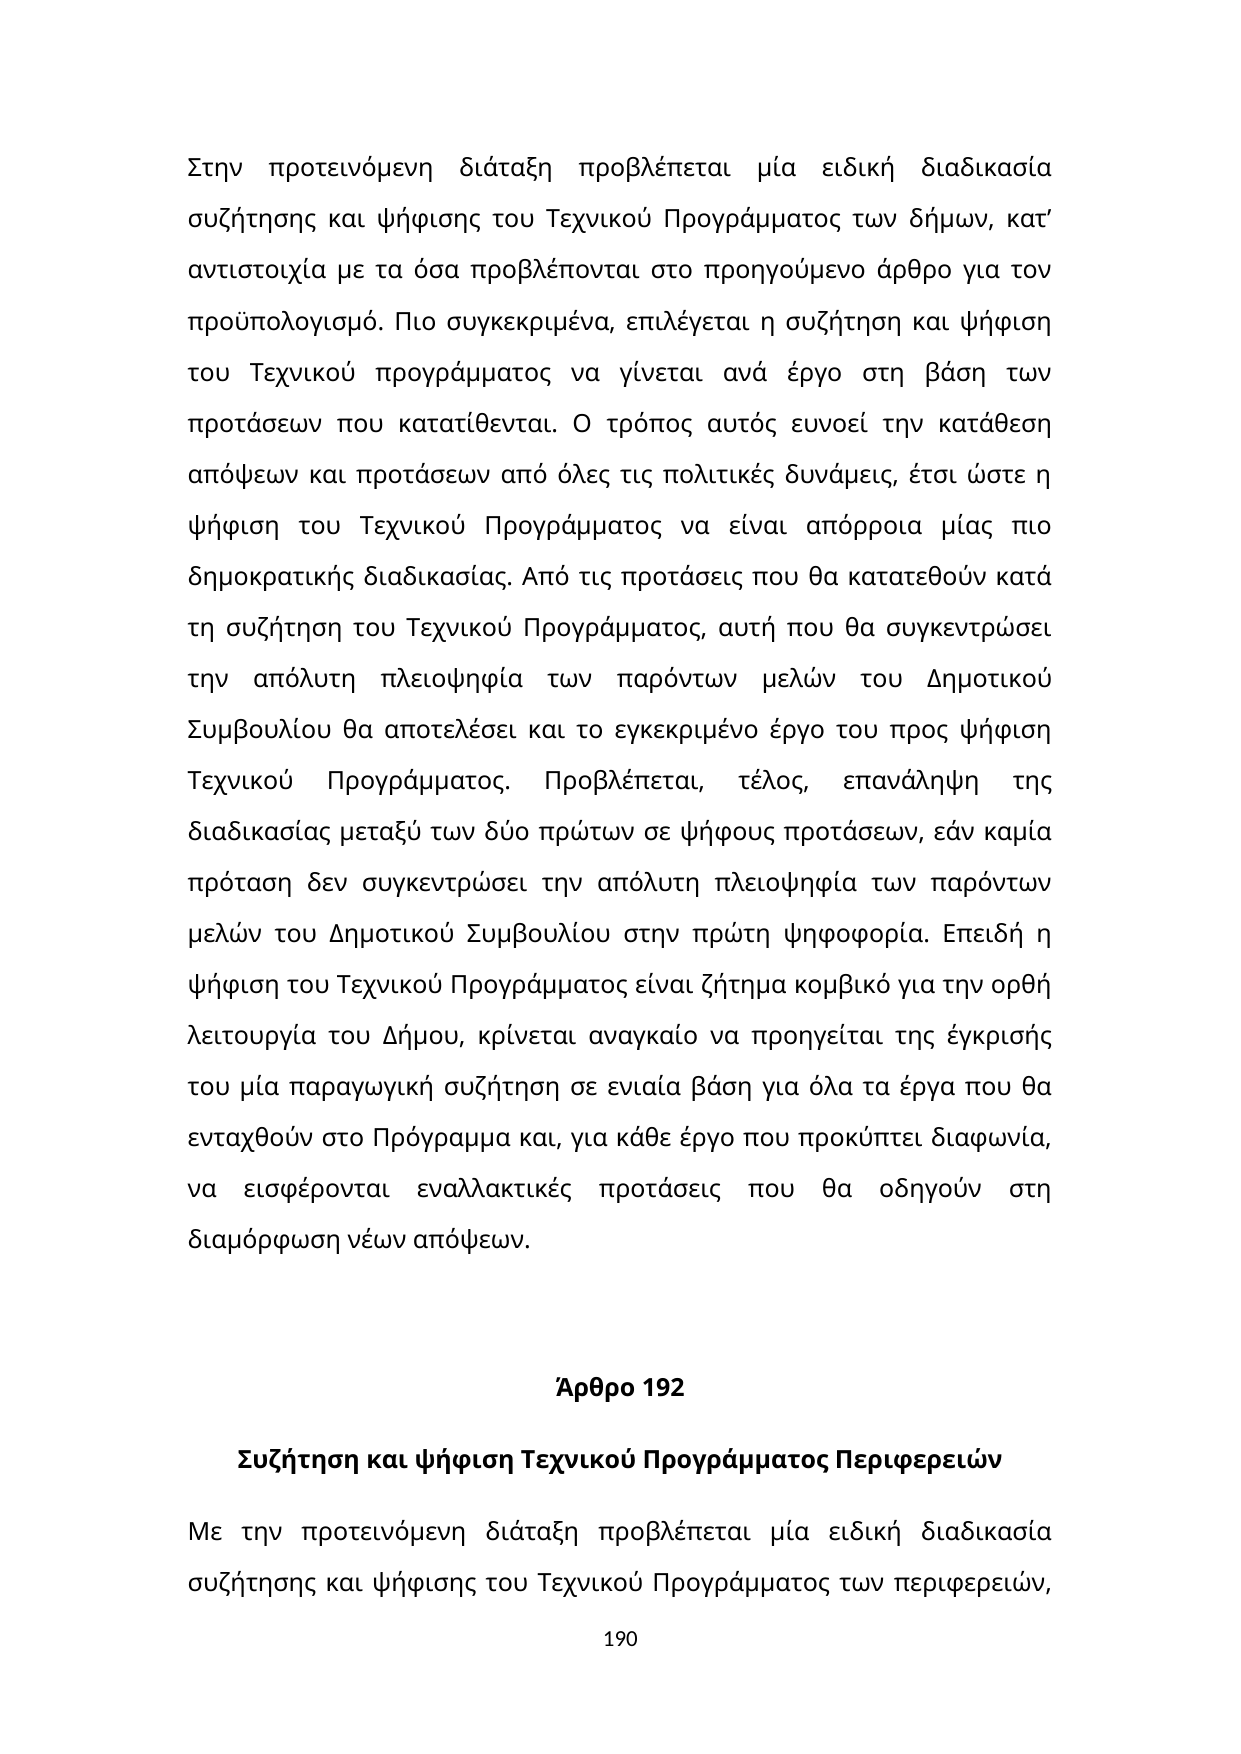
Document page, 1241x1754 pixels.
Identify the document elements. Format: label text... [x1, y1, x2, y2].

text Άρθρο 192 [187, 1370, 1053, 1404]
text Συζήτηση και ψήφιση Τεχνικού Προγράμματος Περιφερειών [187, 1442, 1053, 1476]
text Στην προτεινόμενη διάταξη προβλέπεται μία ειδική διαδικασία συζήτησης και ψήφισης του Τεχνικού Προγράμματος των δήμων, κατ’ αντιστοιχία με τα όσα προβλέπονται στο προηγούμενο άρθρο για τον προϋπολογισμό. Πιο συγκεκριμένα, επιλέγεται η συζήτηση και ψήφιση του Τεχνικού προγράμματος να γίνεται ανά έργο στη βάση των προτάσεων που κατατίθενται. Ο τρόπος αυτός ευνοεί την κατάθεση απόψεων και προτάσεων από όλες τις πολιτικές δυνάμεις, έτσι ώστε η ψήφιση του Τεχνικού Προγράμματος να είναι απόρροια μίας πιο δημοκρατικής διαδικασίας. Από τις προτάσεις που θα κατατεθούν κατά τη συζήτηση του Τεχνικού Προγράμματος, αυτή που θα συγκεντρώσει την απόλυτη πλειοψηφία των παρόντων μελών του Δημοτικού Συμβουλίου θα αποτελέσει και το εγκεκριμένο έργο του προς ψήφιση Τεχνικού Προγράμματος. Προβλέπεται, τέλος, επανάληψη της διαδικασίας μεταξύ των δύο πρώτων σε ψήφους προτάσεων, εάν καμία πρόταση δεν συγκεντρώσει την απόλυτη πλειοψηφία των παρόντων μελών του Δημοτικού Συμβουλίου στην πρώτη ψηφοφορία. Επειδή η ψήφιση του Τεχνικού Προγράμματος είναι ζήτημα κομβικό για την ορθή λειτουργία του Δήμου, κρίνεται αναγκαίο να προηγείται της έγκρισής του μία παραγωγική συζήτηση σε ενιαία βάση για όλα τα έργα που θα ενταχθούν στο Πρόγραμμα και, για κάθε έργο που προκύπτει διαφωνία, να εισφέρονται εναλλακτικές προτάσεις που θα οδηγούν στη διαμόρφωση νέων απόψεων. [187, 150, 1053, 1256]
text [187, 1513, 1053, 1599]
